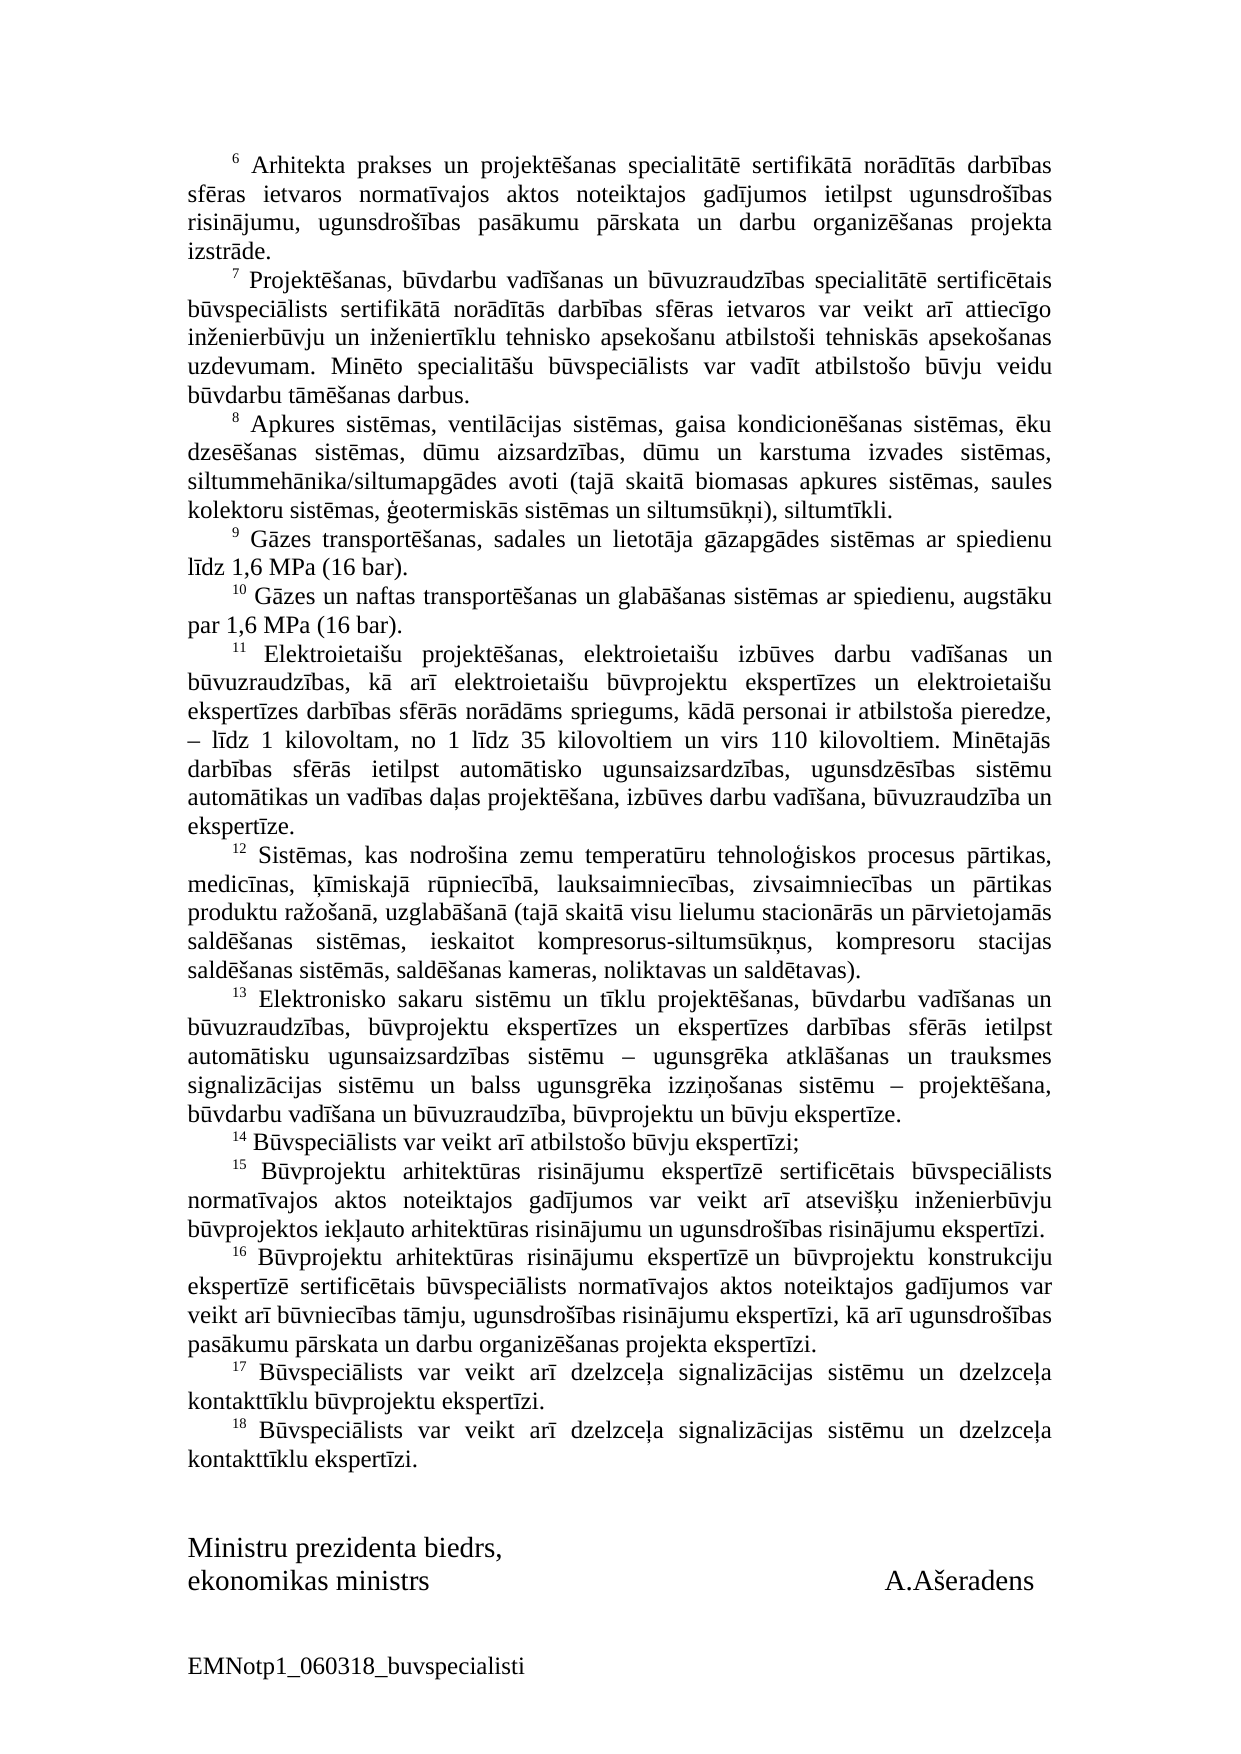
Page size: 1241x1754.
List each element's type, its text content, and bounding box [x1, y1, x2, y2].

text 10 Gāzes un naftas transportēšanas un glabāšanas sistēmas ar spiedienu, augstāku par 1,6 MPa (16 bar). [187, 581, 1053, 639]
text 9 Gāzes transportēšanas, sadales un lietotāja gāzapgādes sistēmas ar spiedienu līdz 1,6 MPa (16 bar). [187, 524, 1053, 581]
text 16 Būvprojektu arhitektūras risinājumu ekspertīzē un būvprojektu konstrukciju ekspertīzē sertificētais būvspeciālists normatīvajos aktos noteiktajos gadījumos var veikt arī būvniecības tāmju, ugunsdrošības risinājumu ekspertīzi, kā arī ugunsdrošības pasākumu pārskata un darbu organizēšanas projekta ekspertīzi. [187, 1242, 1053, 1357]
text 6 Arhitekta prakses un projektēšanas specialitātē sertifikātā norādītās darbības sfēras ietvaros normatīvajos aktos noteiktajos gadījumos ietilpst ugunsdrošības risinājumu, ugunsdrošības pasākumu pārskata un darbu organizēšanas projekta izstrāde. [187, 150, 1053, 265]
text 12 Sistēmas, kas nodrošina zemu temperatūru tehnoloģiskos procesus pārtikas, medicīnas, ķīmiskajā rūpniecībā, lauksaimniecības, zivsaimniecības un pārtikas produktu ražošanā, uzglabāšanā (tajā skaitā visu lielumu stacionārās un pārvietojamās saldēšanas sistēmas, ieskaitot kompresorus-siltumsūkņus, kompresoru stacijas saldēšanas sistēmās, saldēšanas kameras, noliktavas un saldētavas). [187, 840, 1053, 984]
text 18 Būvspeciālists var veikt arī dzelzceļa signalizācijas sistēmu un dzelzceļa kontakttīklu ekspertīzi. [187, 1415, 1053, 1472]
text 17 Būvspeciālists var veikt arī dzelzceļa signalizācijas sistēmu un dzelzceļa kontakttīklu būvprojektu ekspertīzi. [187, 1357, 1053, 1415]
list Ministru prezidenta biedrs, [187, 1530, 1053, 1563]
text 11 Elektroietaišu projektēšanas, elektroietaišu izbūves darbu vadīšanas un būvuzraudzības, kā arī elektroietaišu būvprojektu ekspertīzes un elektroietaišu ekspertīzes darbības sfērās norādāms spriegums, kādā personai ir atbilstoša pieredze, – līdz 1 kilovoltam, no 1 līdz 35 kilovoltiem un virs 110 kilovoltiem. Minētajās darbības sfērās ietilpst automātisko ugunsaizsardzības, ugunsdzēsības sistēmu automātikas un vadības daļas projektēšana, izbūves darbu vadīšana, būvuzraudzība un ekspertīze. [187, 639, 1053, 840]
text 13 Elektronisko sakaru sistēmu un tīklu projektēšanas, būvdarbu vadīšanas un būvuzraudzības, būvprojektu ekspertīzes un ekspertīzes darbības sfērās ietilpst automātisku ugunsaizsardzības sistēmu – ugunsgrēka atklāšanas un trauksmes signalizācijas sistēmu un balss ugunsgrēka izziņošanas sistēmu – projektēšana, būvdarbu vadīšana un būvuzraudzība, būvprojektu un būvju ekspertīze. [187, 984, 1053, 1127]
text 14 Būvspeciālists var veikt arī atbilstošo būvju ekspertīzi; [187, 1127, 1053, 1156]
text 7 Projektēšanas, būvdarbu vadīšanas un būvuzraudzības specialitātē sertificētais būvspeciālists sertifikātā norādītās darbības sfēras ietvaros var veikt arī attiecīgo inženierbūvju un inženiertīklu tehnisko apsekošanu atbilstoši tehniskās apsekošanas uzdevumam. Minēto specialitāšu būvspeciālists var vadīt atbilstošo būvju veidu būvdarbu tāmēšanas darbus. [187, 265, 1053, 409]
list ekonomikas ministrs A.Ašeradens [187, 1563, 1053, 1597]
text 15 Būvprojektu arhitektūras risinājumu ekspertīzē sertificētais būvspeciālists normatīvajos aktos noteiktajos gadījumos var veikt arī atsevišķu inženierbūvju būvprojektos iekļauto arhitektūras risinājumu un ugunsdrošības risinājumu ekspertīzi. [187, 1156, 1053, 1242]
text 8 Apkures sistēmas, ventilācijas sistēmas, gaisa kondicionēšanas sistēmas, ēku dzesēšanas sistēmas, dūmu aizsardzības, dūmu un karstuma izvades sistēmas, siltummehānika/siltumapgādes avoti (tajā skaitā biomasas apkures sistēmas, saules kolektoru sistēmas, ģeotermiskās sistēmas un siltumsūkņi), siltumtīkli. [187, 409, 1053, 524]
